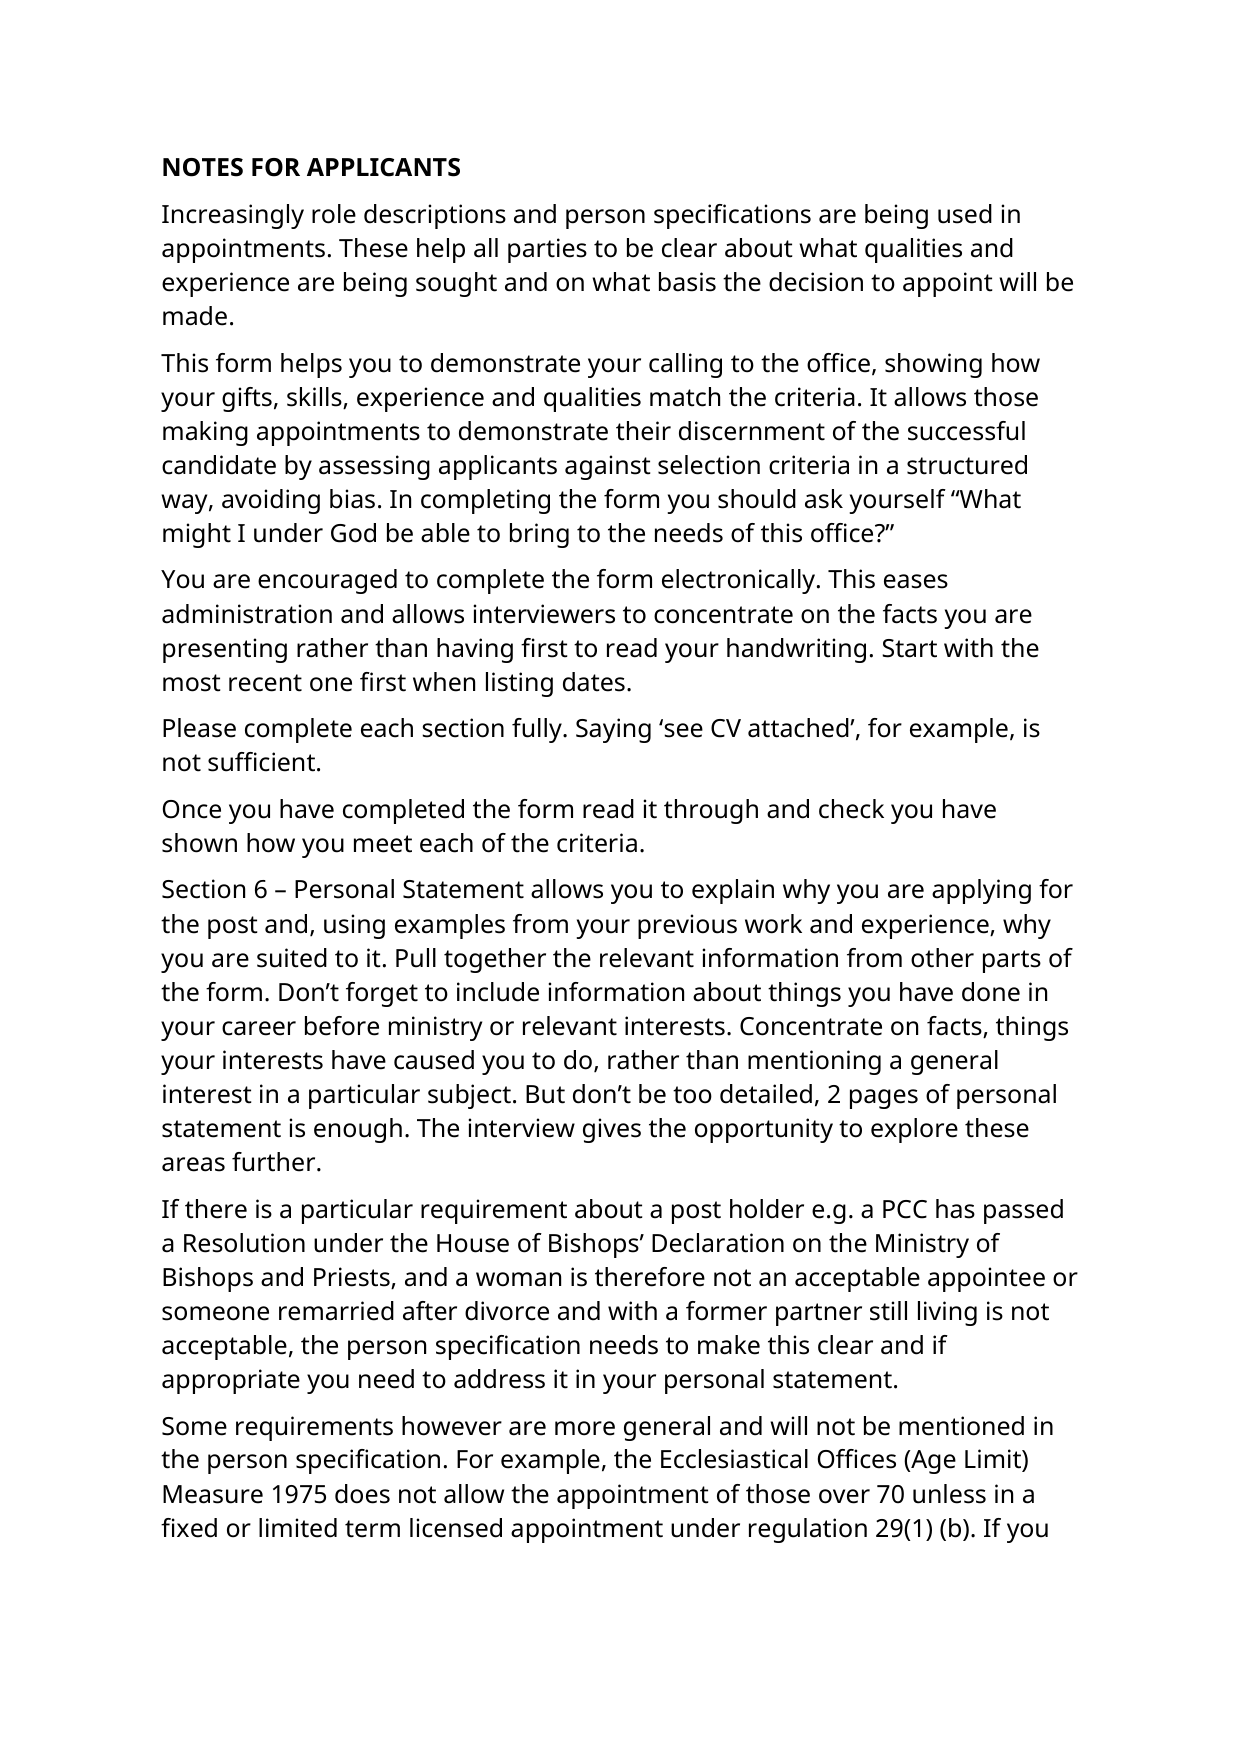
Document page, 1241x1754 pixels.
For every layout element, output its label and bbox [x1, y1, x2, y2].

table_header [150, 150, 1090, 1544]
